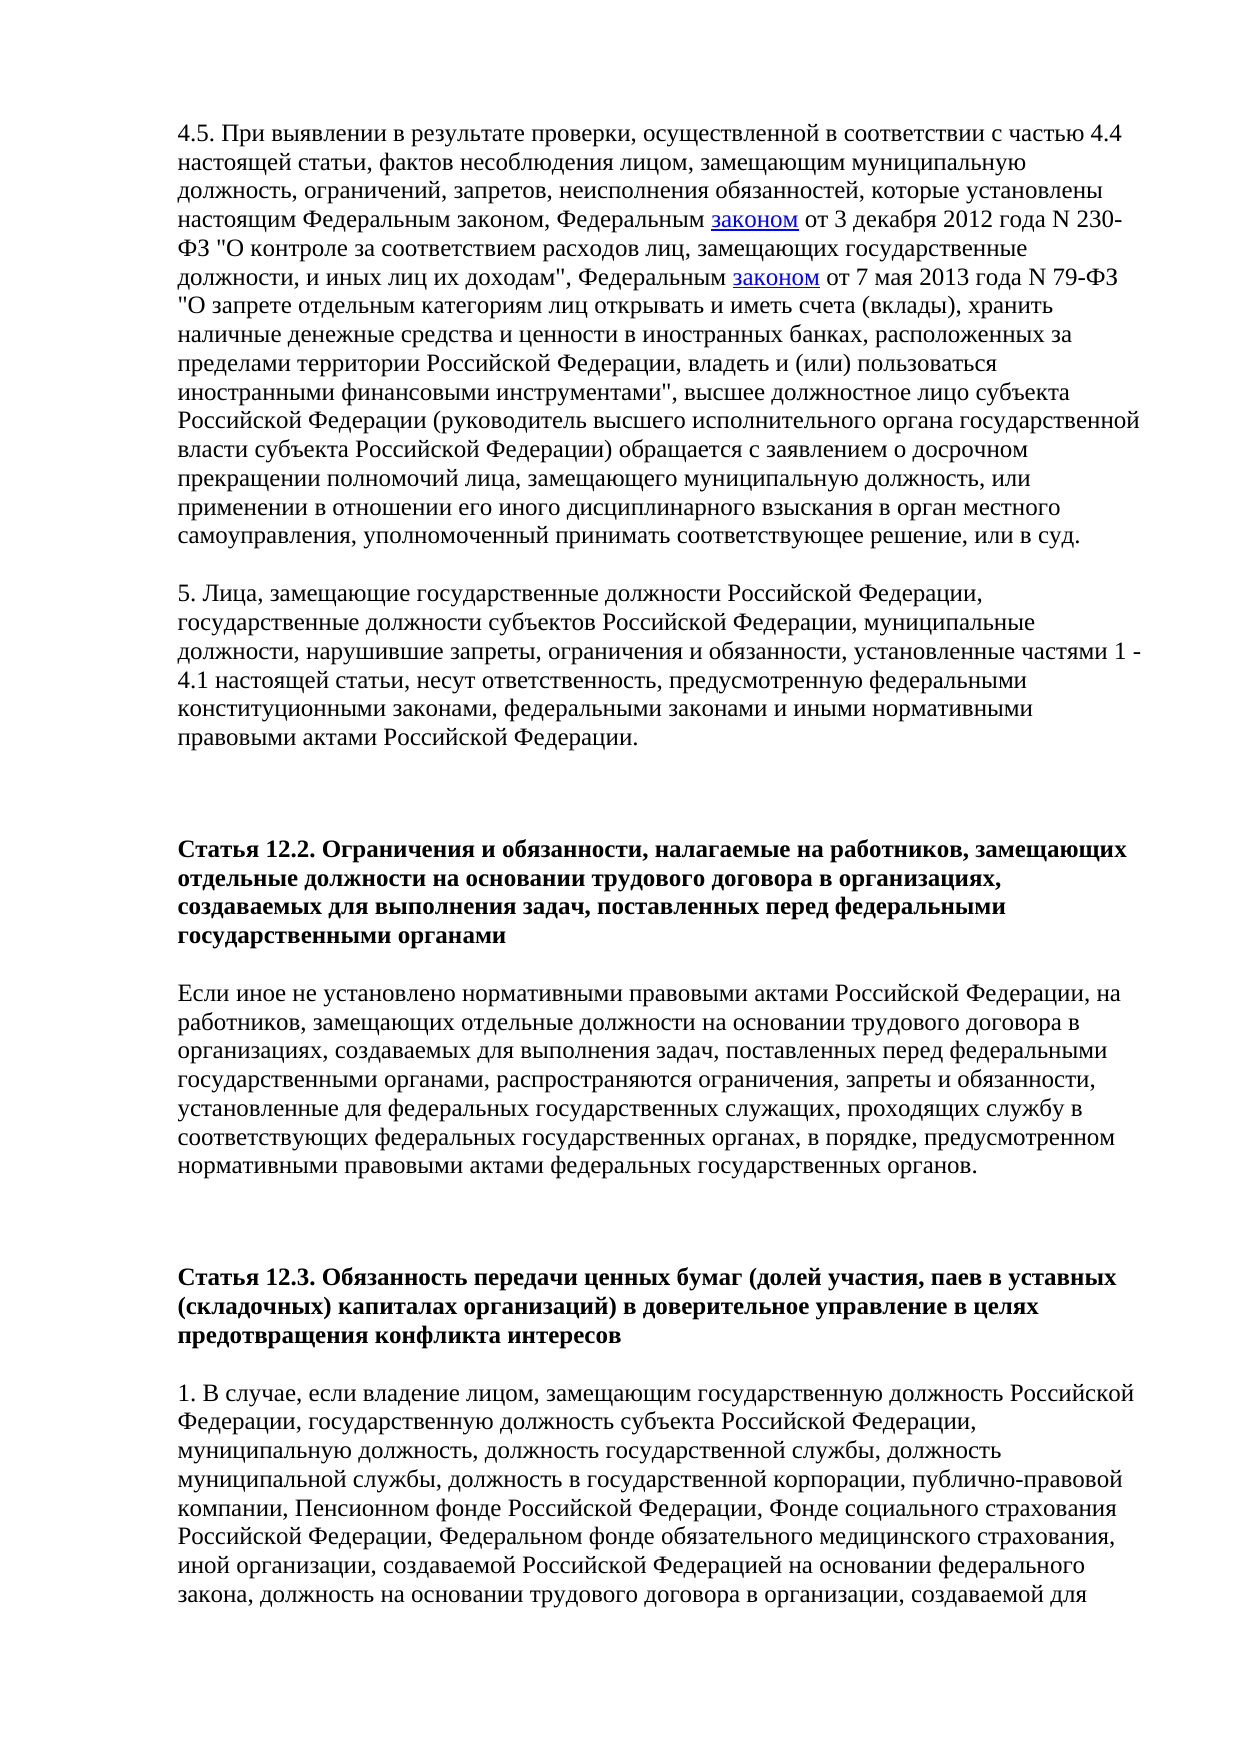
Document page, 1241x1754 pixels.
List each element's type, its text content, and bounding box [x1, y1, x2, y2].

text 4.5. При выявлении в результате проверки, осуществленной в соответствии с частью 4.4 настоящей статьи, фактов несоблюдения лицом, замещающим муниципальную должность, ограничений, запретов, неисполнения обязанностей, которые установлены настоящим Федеральным законом, Федеральным законом от 3 декабря 2012 года N 230-ФЗ "О контроле за соответствием расходов лиц, замещающих государственные должности, и иных лиц их доходам", Федеральным законом от 7 мая 2013 года N 79-ФЗ "О запрете отдельным категориям лиц открывать и иметь счета (вклады), хранить наличные денежные средства и ценности в иностранных банках, расположенных за пределами территории Российской Федерации, владеть и (или) пользоваться иностранными финансовыми инструментами", высшее должностное лицо субъекта Российской Федерации (руководитель высшего исполнительного органа государственной власти субъекта Российской Федерации) обращается с заявлением о досрочном прекращении полномочий лица, замещающего муниципальную должность, или применении в отношении его иного дисциплинарного взыскания в орган местного самоуправления, уполномоченный принимать соответствующее решение, или в суд. [177, 118, 1152, 549]
text Если иное не установлено нормативными правовыми актами Российской Федерации, на работников, замещающих отдельные должности на основании трудового договора в организациях, создаваемых для выполнения задач, поставленных перед федеральными государственными органами, распространяются ограничения, запреты и обязанности, установленные для федеральных государственных служащих, проходящих службу в соответствующих федеральных государственных органах, в порядке, предусмотренном нормативными правовыми актами федеральных государственных органов. [177, 978, 1152, 1179]
text 5. Лица, замещающие государственные должности Российской Федерации, государственные должности субъектов Российской Федерации, муниципальные должности, нарушившие запреты, ограничения и обязанности, установленные частями 1 - 4.1 настоящей статьи, несут ответственность, предусмотренную федеральными конституционными законами, федеральными законами и иными нормативными правовыми актами Российской Федерации. [177, 578, 1152, 751]
text Статья 12.3. Обязанность передачи ценных бумаг (долей участия, паев в уставных (складочных) капиталах организаций) в доверительное управление в целях предотвращения конфликта интересов [177, 1262, 1152, 1348]
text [177, 1378, 1152, 1608]
text Статья 12.2. Ограничения и обязанности, налагаемые на работников, замещающих отдельные должности на основании трудового договора в организациях, создаваемых для выполнения задач, поставленных перед федеральными государственными органами [177, 834, 1152, 949]
